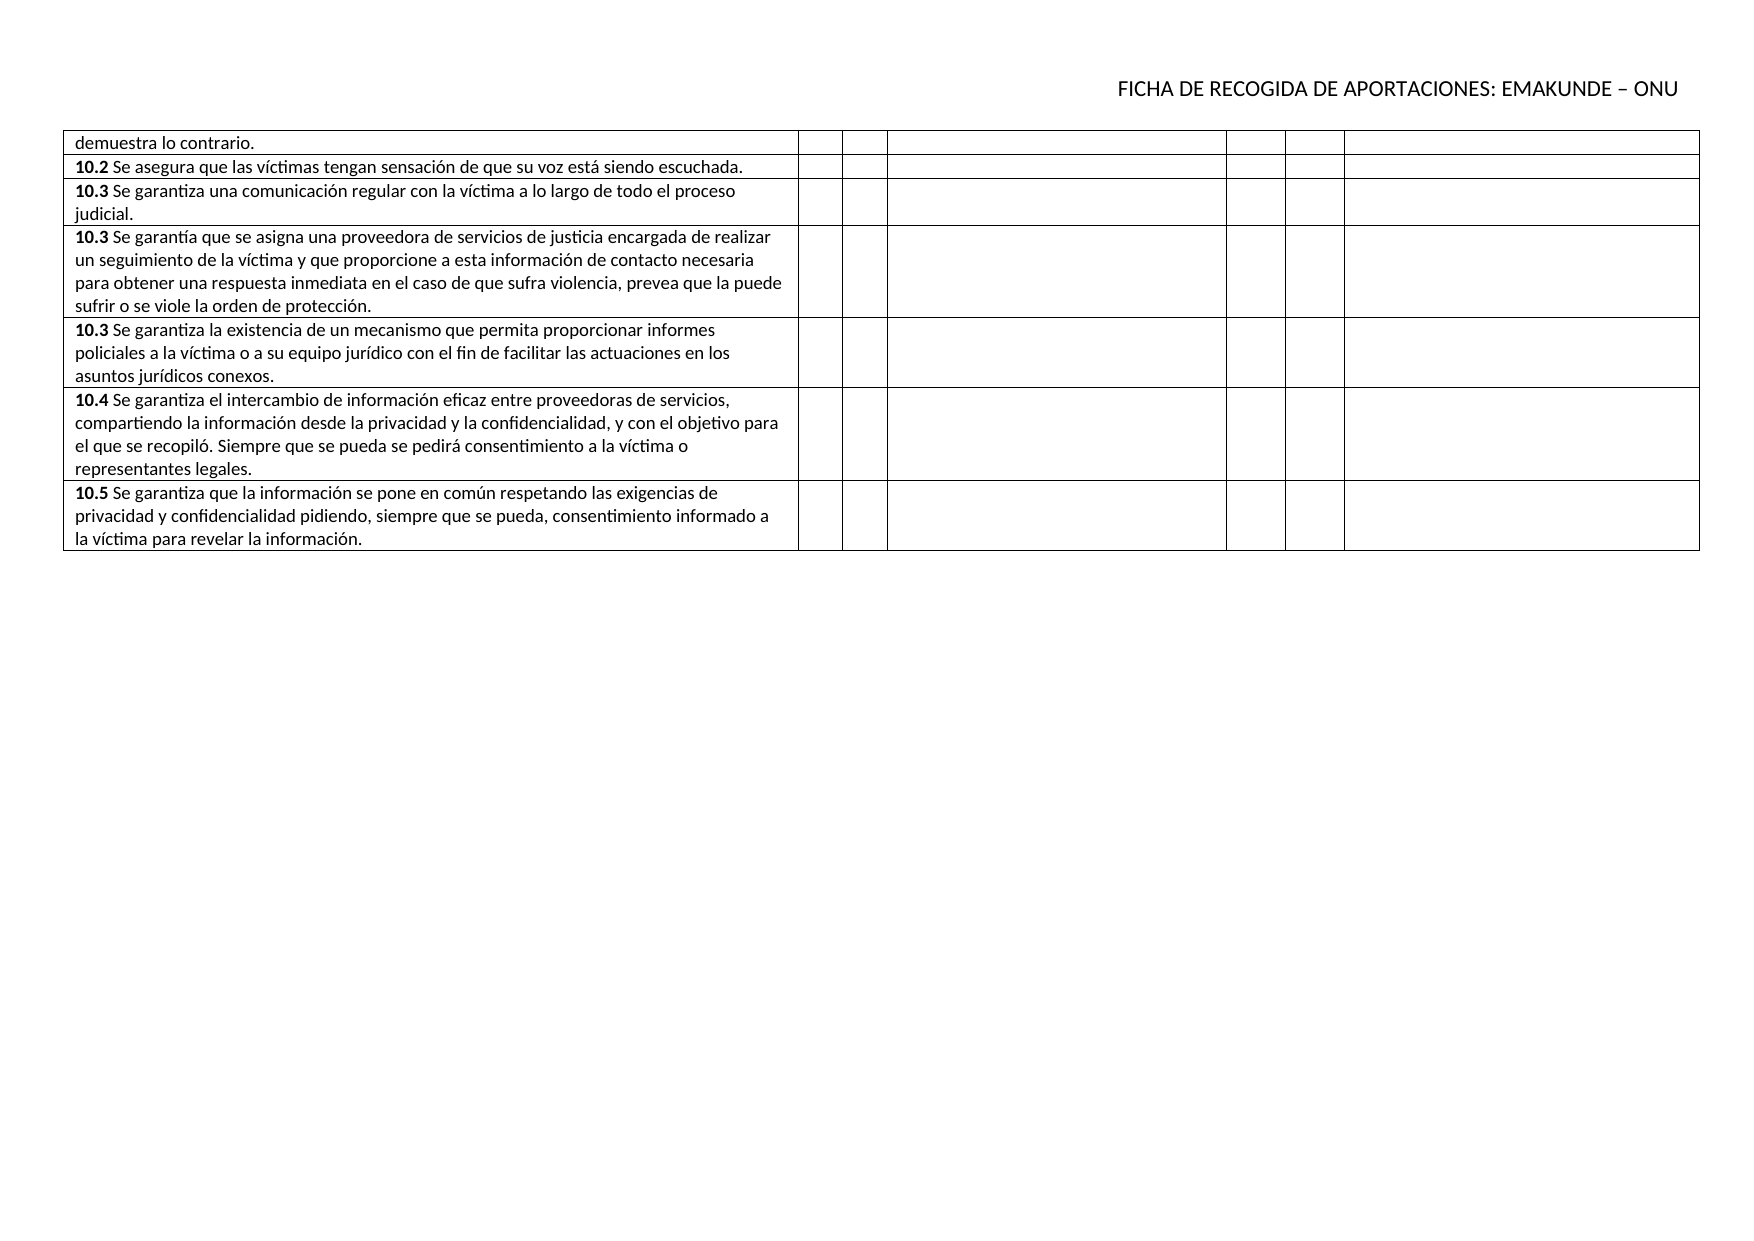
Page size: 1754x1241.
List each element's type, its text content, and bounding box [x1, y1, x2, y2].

table_cell 10.2 Se asegura que las víctimas tengan sensación de que su voz está siendo escuchada. [64, 155, 798, 178]
table_cell [1227, 388, 1285, 480]
table_cell 10.3 Se garantía que se asigna una proveedora de servicios de justicia encargada de realizar un seguimiento de la víctima y que proporcione a esta información de contacto necesaria para obtener una respuesta inmediata en el caso de que sufra violencia, prevea que la puede sufrir o se viole la orden de protección. [64, 226, 798, 317]
table_cell [799, 481, 842, 549]
table_cell [1286, 155, 1344, 178]
table_cell [1286, 481, 1344, 549]
table_cell [1286, 388, 1344, 480]
table_cell [1227, 481, 1285, 549]
table_cell [799, 131, 842, 154]
table_cell [843, 481, 887, 549]
table_cell [843, 179, 887, 224]
table_cell [888, 131, 1226, 154]
table_cell [1227, 179, 1285, 224]
table_cell [1345, 131, 1699, 154]
table_cell [888, 481, 1226, 549]
table_cell [799, 179, 842, 224]
table_cell [1227, 155, 1285, 178]
table_cell [1227, 318, 1285, 387]
table_cell [1345, 481, 1699, 549]
table_cell [1286, 131, 1344, 154]
table_cell [1345, 388, 1699, 480]
table_cell [1345, 226, 1699, 317]
table_cell [1286, 226, 1344, 317]
table_cell 10.3 Se garantiza una comunicación regular con la víctima a lo largo de todo el proceso judicial. [64, 179, 798, 224]
table_cell 10.3 Se garantiza la existencia de un mecanismo que permita proporcionar informes policiales a la víctima o a su equipo jurídico con el fin de facilitar las actuaciones en los asuntos jurídicos conexos. [64, 318, 798, 387]
table_cell [1286, 318, 1344, 387]
table_cell [799, 318, 842, 387]
table_cell [799, 226, 842, 317]
table_cell [1227, 226, 1285, 317]
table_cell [64, 131, 798, 154]
table_cell [888, 318, 1226, 387]
table_cell [888, 155, 1226, 178]
table_cell [843, 388, 887, 480]
table_cell [843, 226, 887, 317]
table_cell [1227, 131, 1285, 154]
table_cell [799, 388, 842, 480]
table_cell [888, 388, 1226, 480]
table_cell [1345, 318, 1699, 387]
table_cell [1286, 179, 1344, 224]
table_cell [843, 318, 887, 387]
table_cell [1345, 155, 1699, 178]
table_cell [843, 155, 887, 178]
table_cell [888, 226, 1226, 317]
table_cell 10.4 Se garantiza el intercambio de información eficaz entre proveedoras de servicios, compartiendo la información desde la privacidad y la confidencialidad, y con el objetivo para el que se recopiló. Siempre que se pueda se pedirá consentimiento a la víctima o representantes legales. [64, 388, 798, 480]
table_cell [843, 131, 887, 154]
table_cell [888, 179, 1226, 224]
table_cell [1345, 179, 1699, 224]
table_cell 10.5 Se garantiza que la información se pone en común respetando las exigencias de privacidad y confidencialidad pidiendo, siempre que se pueda, consentimiento informado a la víctima para revelar la información. [64, 481, 798, 549]
table_cell [799, 155, 842, 178]
